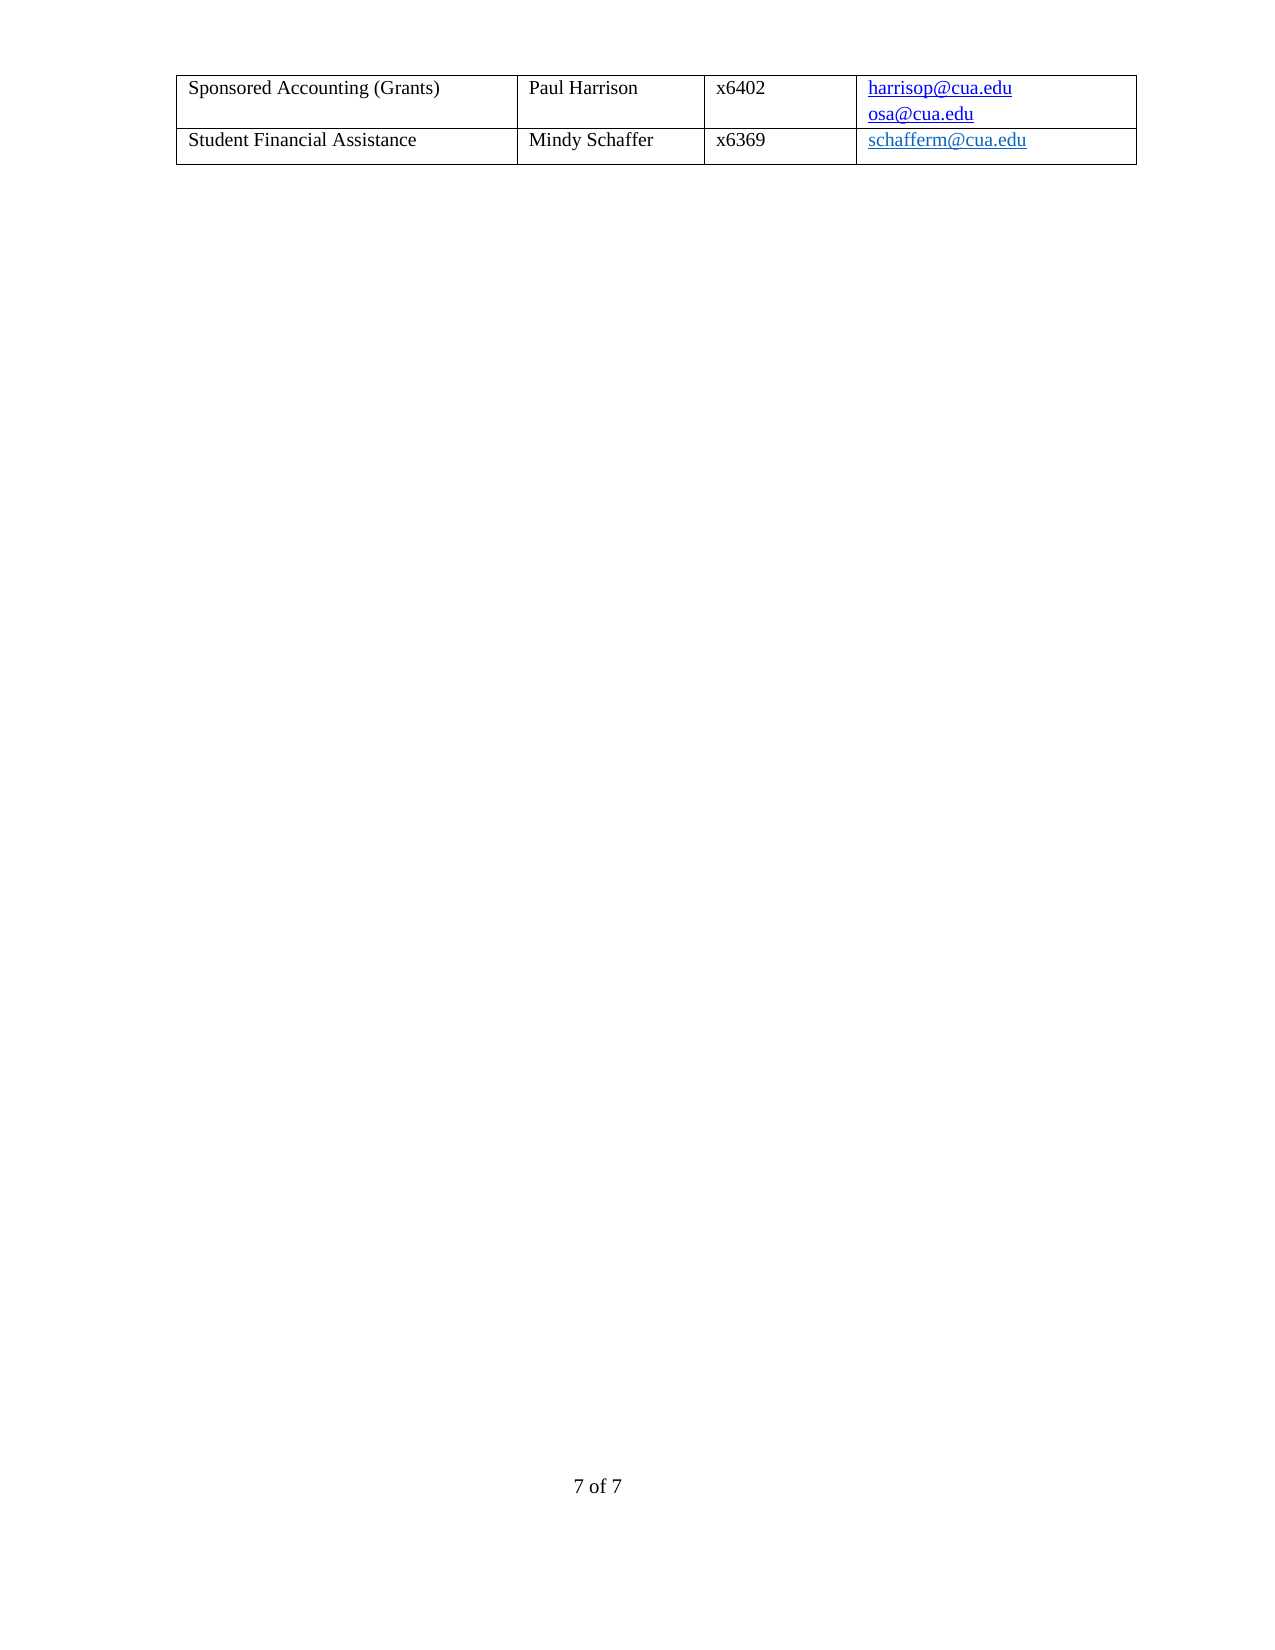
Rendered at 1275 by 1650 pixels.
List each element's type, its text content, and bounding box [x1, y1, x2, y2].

table_cell x6402 [705, 76, 856, 127]
table_cell Paul Harrison [518, 76, 704, 127]
table_cell harrisop@cua.edu osa@cua.edu [857, 76, 1136, 127]
table_cell schafferm@cua.edu [857, 129, 1136, 164]
table_cell Sponsored Accounting (Grants) [177, 76, 517, 127]
table_cell Mindy Schaffer [518, 129, 704, 164]
table_cell Student Financial Assistance [177, 129, 517, 164]
table_cell x6369 [705, 129, 856, 164]
